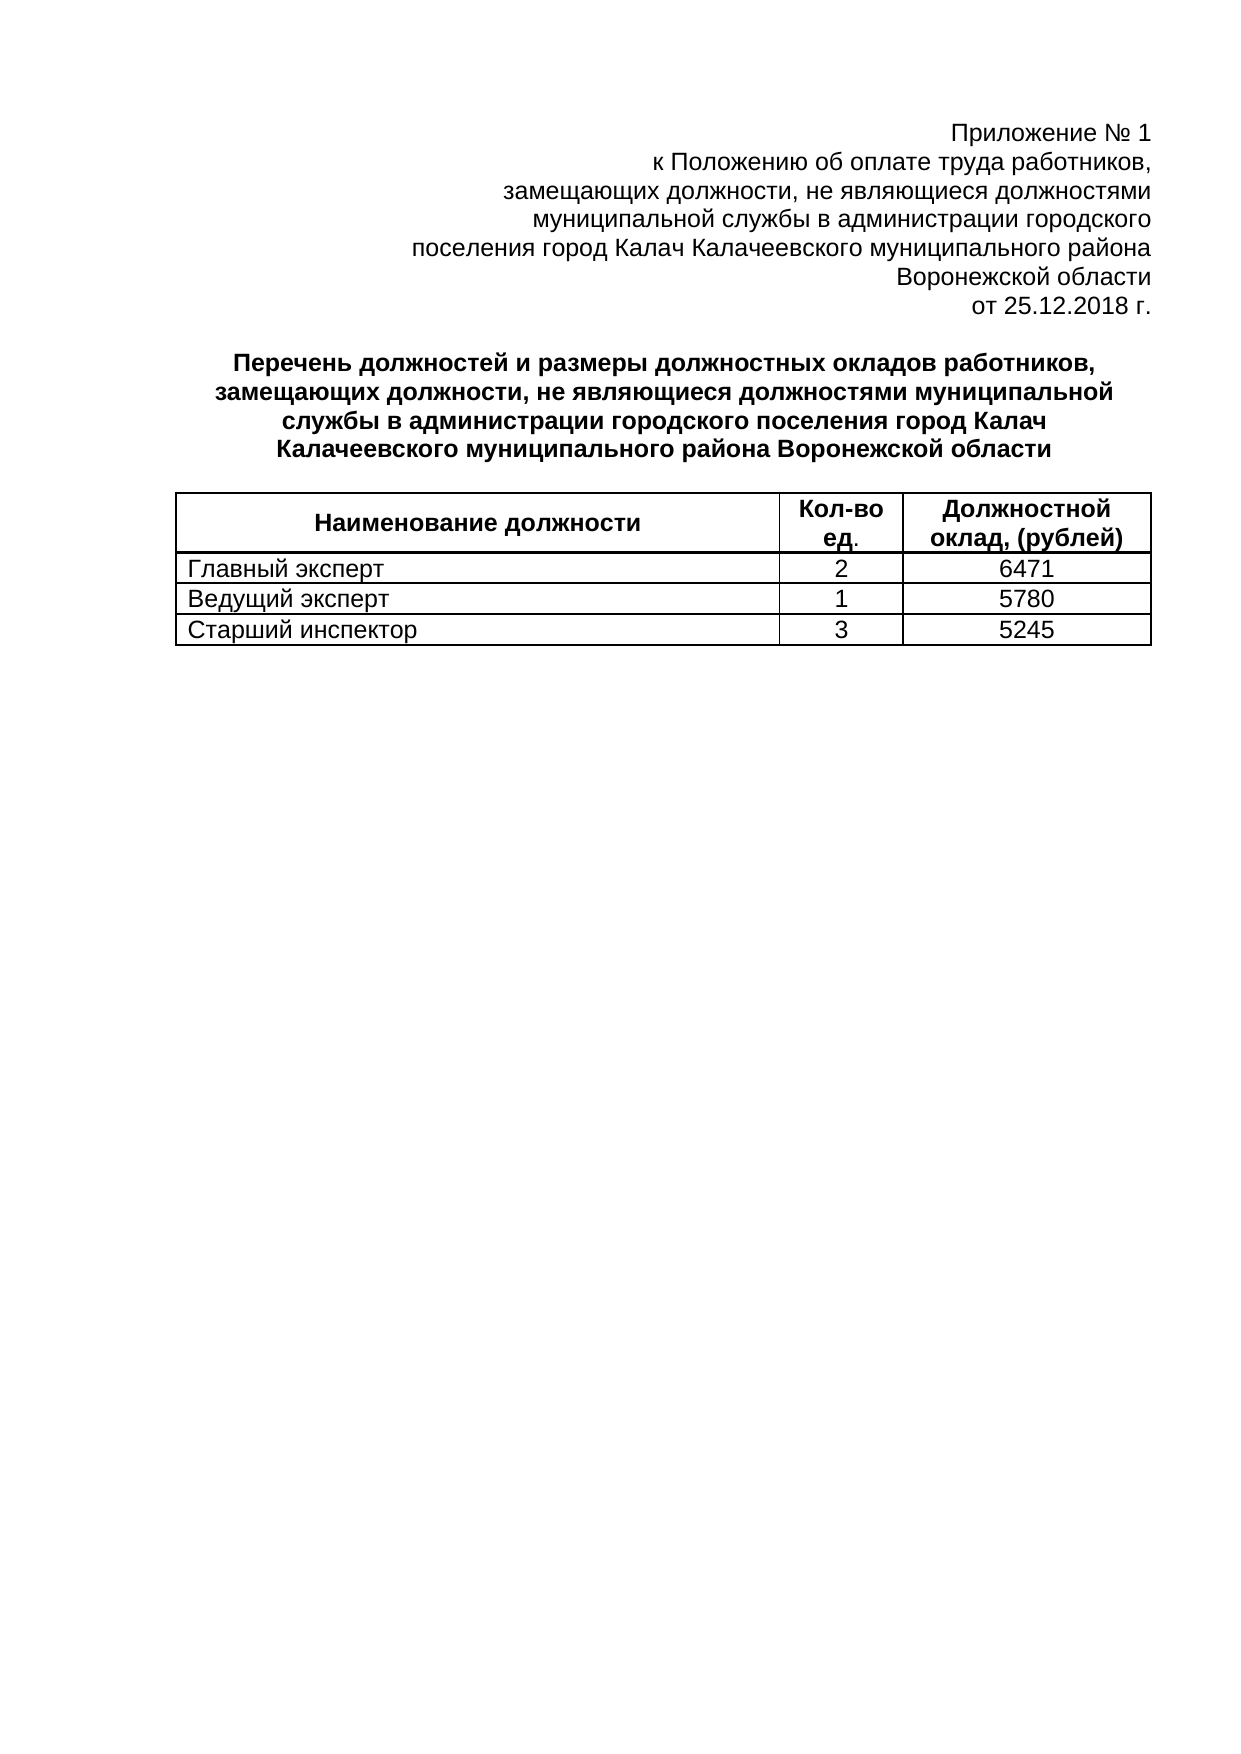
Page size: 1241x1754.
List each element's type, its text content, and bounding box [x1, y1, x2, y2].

text от 25.12.2018 г. [177, 291, 1152, 319]
table_header Должностной оклад, (рублей) [904, 494, 1150, 551]
text к Положению об оплате труда работников, [177, 147, 1152, 176]
table_cell 5780 [904, 584, 1150, 613]
text муниципальной службы в администрации городского [177, 204, 1152, 233]
table_cell Ведущий эксперт [177, 584, 779, 613]
text Воронежской области [177, 262, 1152, 291]
text Перечень должностей и размеры должностных окладов работников, замещающих должности, не являющиеся должностями муниципальной службы в администрации городского поселения город Калач [177, 348, 1152, 434]
text замещающих должности, не являющиеся должностями [177, 176, 1152, 204]
text Калачеевского муниципального района Воронежской области [177, 434, 1152, 463]
table_cell Главный эксперт [177, 554, 779, 582]
table_cell 3 [780, 615, 902, 644]
text Приложение № 1 [177, 118, 1152, 147]
table_cell 5245 [904, 615, 1150, 644]
table_cell 2 [780, 554, 902, 582]
table_cell 1 [780, 584, 902, 613]
table_header Кол-во ед. [780, 494, 902, 551]
table_cell Старший инспектор [177, 615, 779, 644]
text поселения город Калач Калачеевского муниципального района [177, 233, 1152, 262]
table_header Наименование должности [177, 494, 779, 551]
table_cell 6471 [904, 554, 1150, 582]
